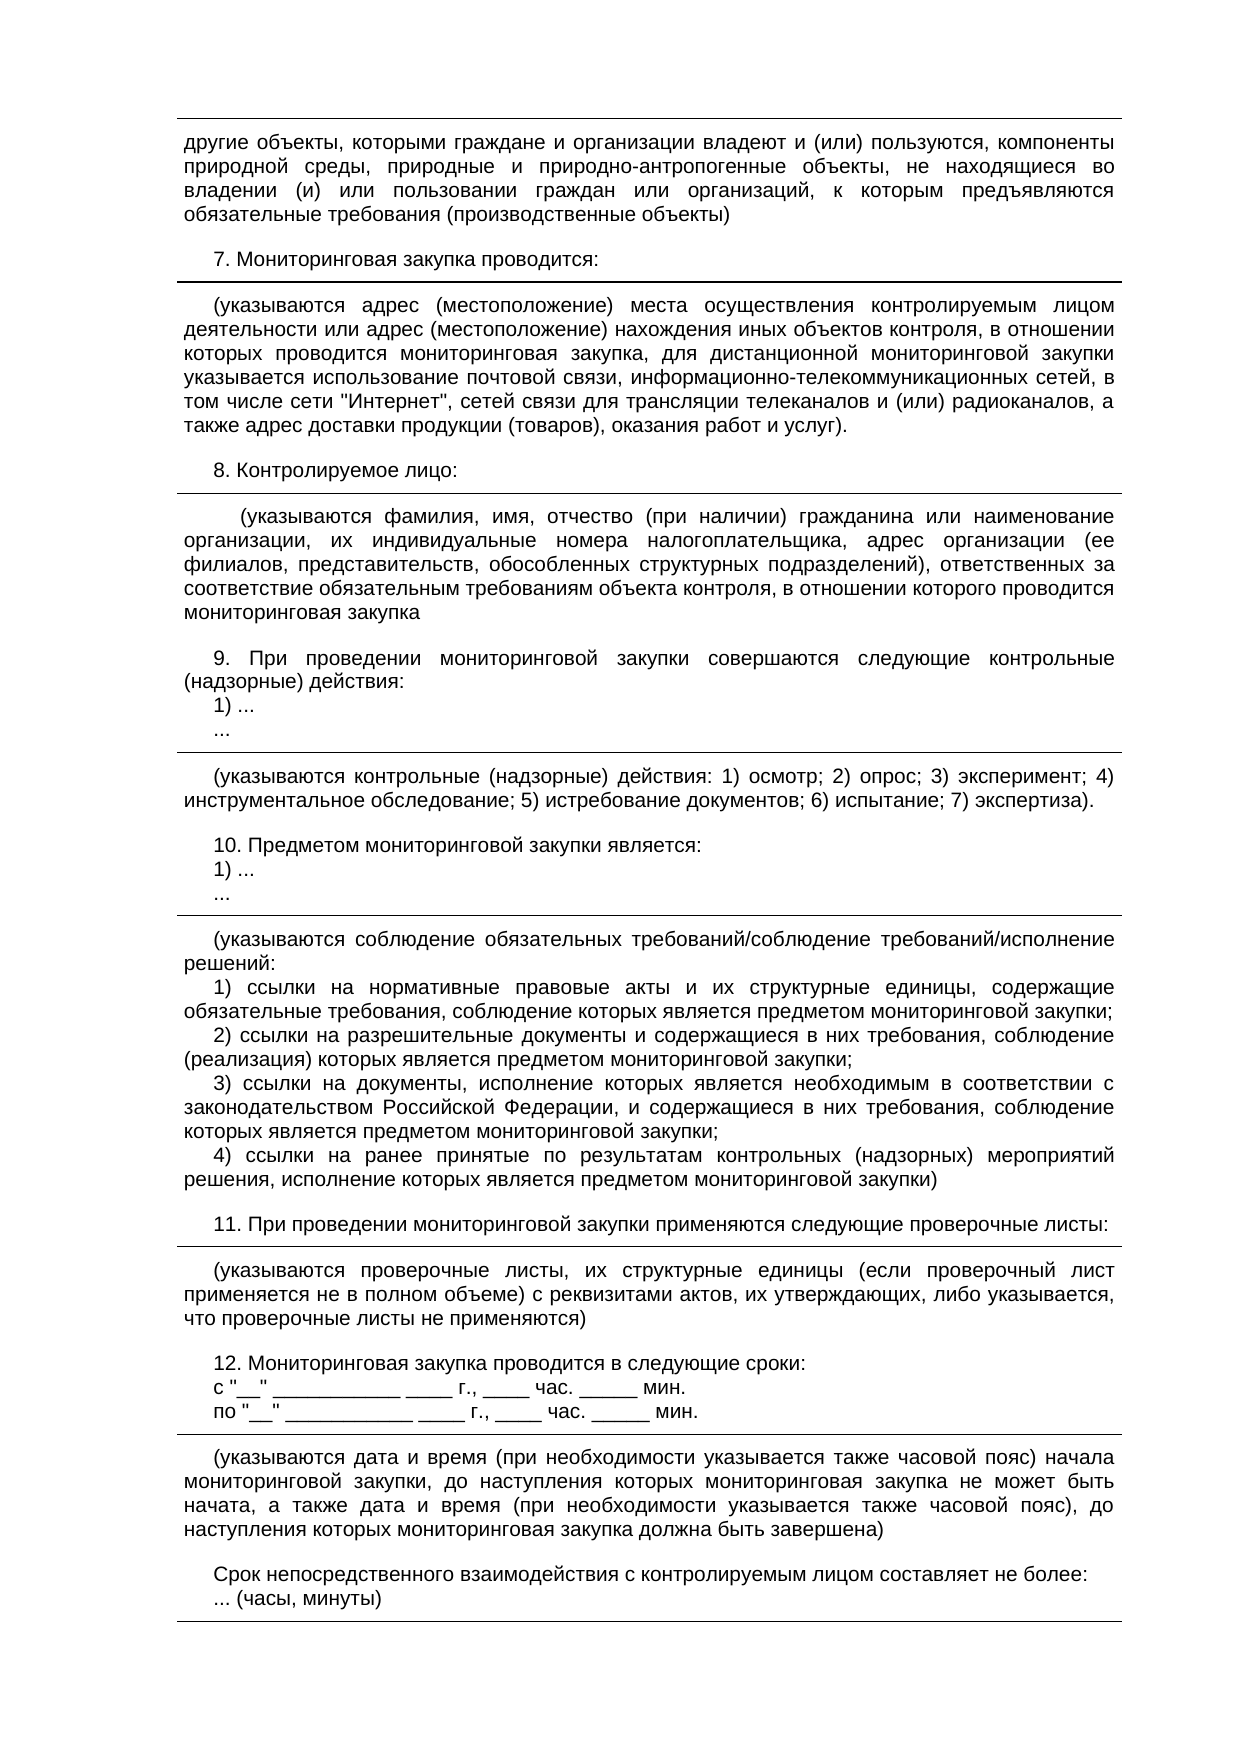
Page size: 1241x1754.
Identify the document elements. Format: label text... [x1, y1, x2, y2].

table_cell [177, 119, 1122, 236]
table_cell 8. Контролируемое лицо: [177, 448, 1122, 493]
table_cell 7. Мониторинговая закупка проводится: [177, 236, 1122, 281]
table_cell 12. Мониторинговая закупка проводится в следующие сроки: с "__" ___________ ____ г., ____ час. _____ мин. по "__" ___________ ____ г., ____ час. _____ мин. [177, 1340, 1122, 1433]
table_cell 9. При проведении мониторинговой закупки совершаются следующие контрольные (надзорные) действия: 1) ... ... [177, 635, 1122, 752]
table_cell 11. При проведении мониторинговой закупки применяются следующие проверочные листы: [177, 1201, 1122, 1246]
table_cell Срок непосредственного взаимодействия с контролируемым лицом составляет не более: ... (часы, минуты) [177, 1552, 1122, 1621]
table_cell (указываются адрес (местоположение) места осуществления контролируемым лицом деятельности или адрес (местоположение) нахождения иных объектов контроля, в отношении которых проводится мониторинговая закупка, для дистанционной мониторинговой закупки указывается использование почтовой связи, информационно-телекоммуникационных сетей, в том числе сети "Интернет", сетей связи для трансляции телеканалов и (или) радиоканалов, а также адрес доставки продукции (товаров), оказания работ и услуг). [177, 283, 1122, 447]
table_cell 10. Предметом мониторинговой закупки является: 1) ... ... [177, 822, 1122, 915]
table_cell (указываются дата и время (при необходимости указывается также часовой пояс) начала мониторинговой закупки, до наступления которых мониторинговая закупка не может быть начата, а также дата и время (при необходимости указывается также часовой пояс), до наступления которых мониторинговая закупка должна быть завершена) [177, 1435, 1122, 1552]
table_cell (указываются проверочные листы, их структурные единицы (если проверочный лист применяется не в полном объеме) с реквизитами актов, их утверждающих, либо указывается, что проверочные листы не применяются) [177, 1247, 1122, 1340]
table_cell (указываются фамилия, имя, отчество (при наличии) гражданина или наименование организации, их индивидуальные номера налогоплательщика, адрес организации (ее филиалов, представительств, обособленных структурных подразделений), ответственных за соответствие обязательным требованиям объекта контроля, в отношении которого проводится мониторинговая закупка [177, 494, 1122, 635]
table_cell (указываются контрольные (надзорные) действия: 1) осмотр; 2) опрос; 3) эксперимент; 4) инструментальное обследование; 5) истребование документов; 6) испытание; 7) экспертиза). [177, 753, 1122, 822]
table_cell (указываются соблюдение обязательных требований/соблюдение требований/исполнение решений: 1) ссылки на нормативные правовые акты и их структурные единицы, содержащие обязательные требования, соблюдение которых является предметом мониторинговой закупки; 2) ссылки на разрешительные документы и содержащиеся в них требования, соблюдение (реализация) которых является предметом мониторинговой закупки; 3) ссылки на документы, исполнение которых является необходимым в соответствии с законодательством Российской Федерации, и содержащиеся в них требования, соблюдение которых является предметом мониторинговой закупки; 4) ссылки на ранее принятые по результатам контрольных (надзорных) мероприятий решения, исполнение которых является предметом мониторинговой закупки) [177, 916, 1122, 1201]
